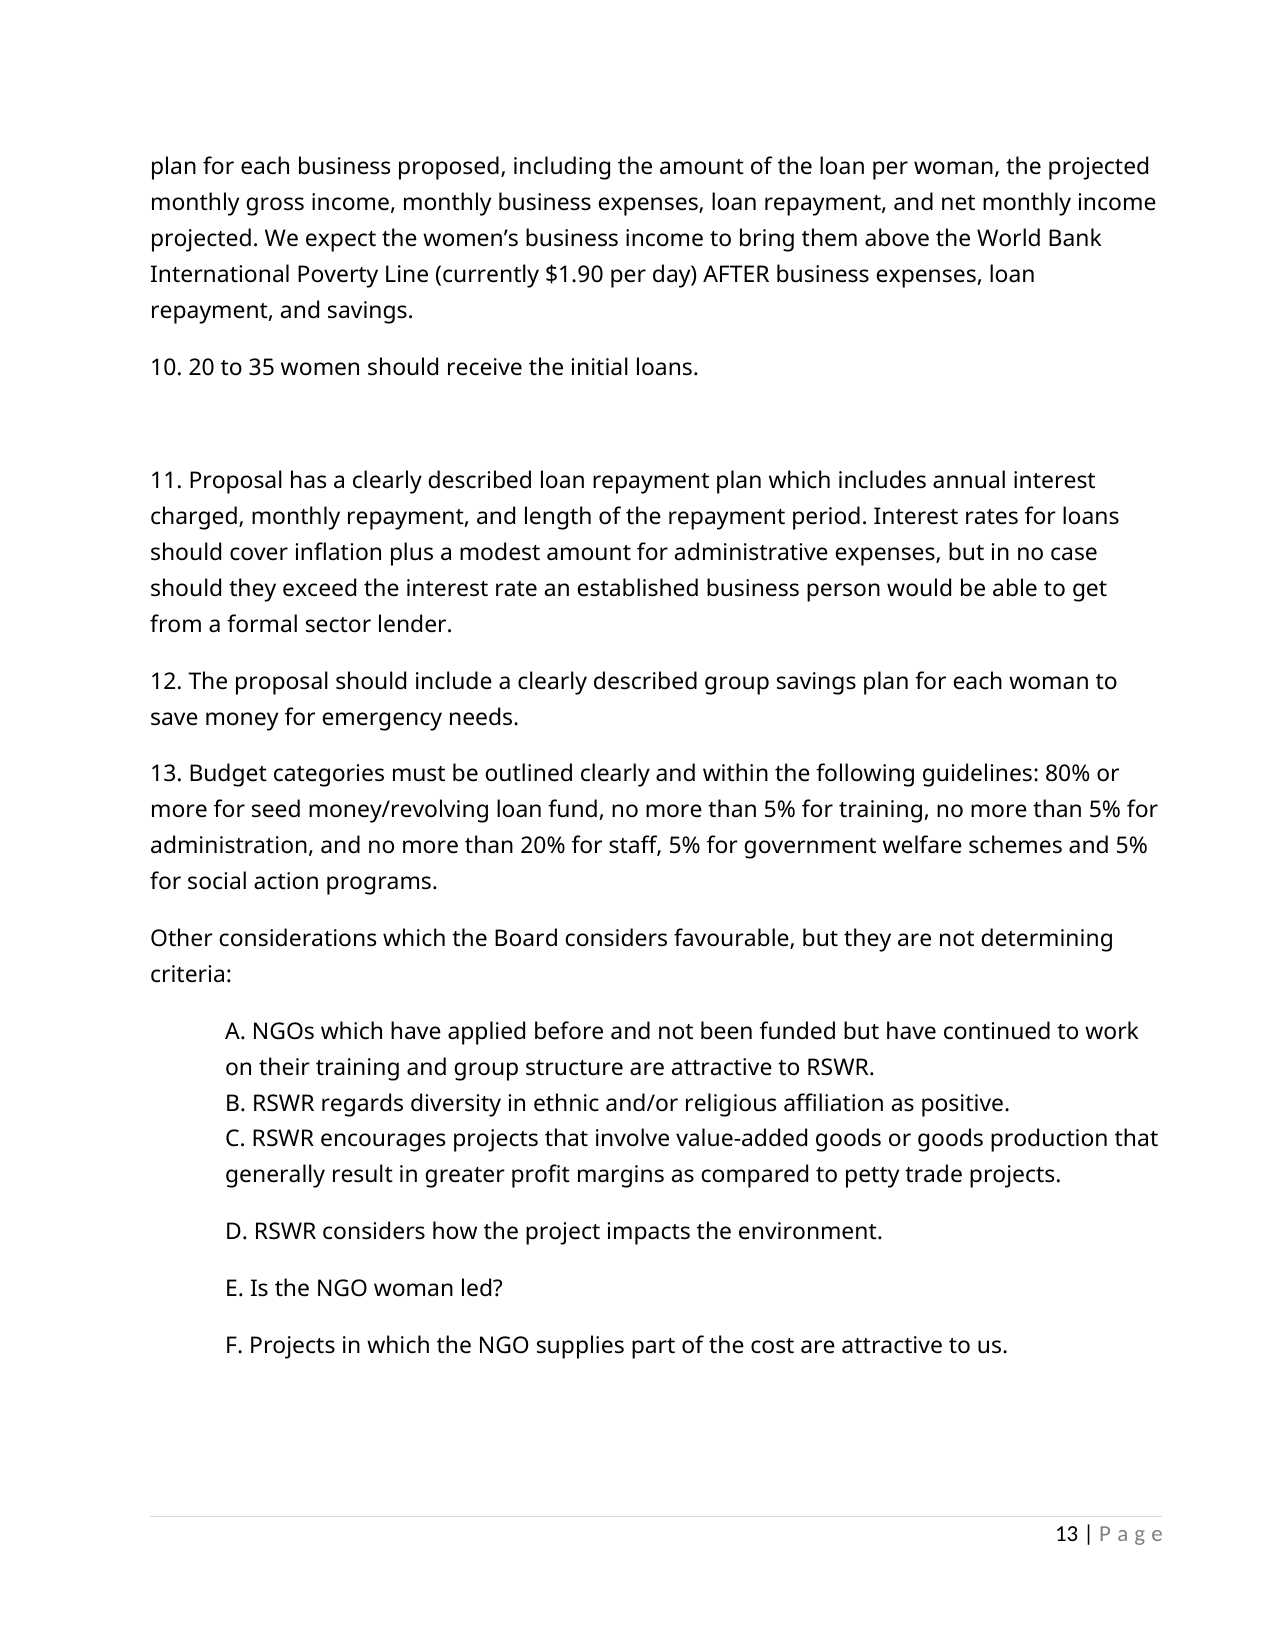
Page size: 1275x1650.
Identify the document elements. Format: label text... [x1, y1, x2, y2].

text 12. The proposal should include a clearly described group savings plan for each woman to save money for emergency needs. [150, 664, 1162, 732]
text A. NGOs which have applied before and not been funded but have continued to work on their training and group structure are attractive to RSWR. B. RSWR regards diversity in ethnic and/or religious affiliation as positive. C. RSWR encourages projects that involve value-added goods or goods production that generally result in greater profit margins as compared to petty trade projects. [225, 1014, 1162, 1189]
text F. Projects in which the NGO supplies part of the cost are attractive to us. [225, 1329, 1162, 1360]
text Other considerations which the Board considers favourable, but they are not determining criteria: [150, 922, 1162, 989]
text 13. Budget categories must be outlined clearly and within the following guidelines: 80% or more for seed money/revolving loan fund, no more than 5% for training, no more than 5% for administration, and no more than 20% for staff, 5% for government welfare schemes and 5% for social action programs. [150, 757, 1162, 896]
text 10. 20 to 35 women should receive the initial loans. [150, 351, 1162, 382]
text 11. Proposal has a clearly described loan repayment plan which includes annual interest charged, monthly repayment, and length of the repayment period. Interest rates for loans should cover inflation plus a modest amount for administrative expenses, but in no case should they exceed the interest rate an established business person would be able to get from a formal sector lender. [150, 464, 1162, 639]
text D. RSWR considers how the project impacts the environment. [225, 1215, 1162, 1246]
text E. Is the NGO woman led? [225, 1272, 1162, 1303]
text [150, 150, 1162, 325]
